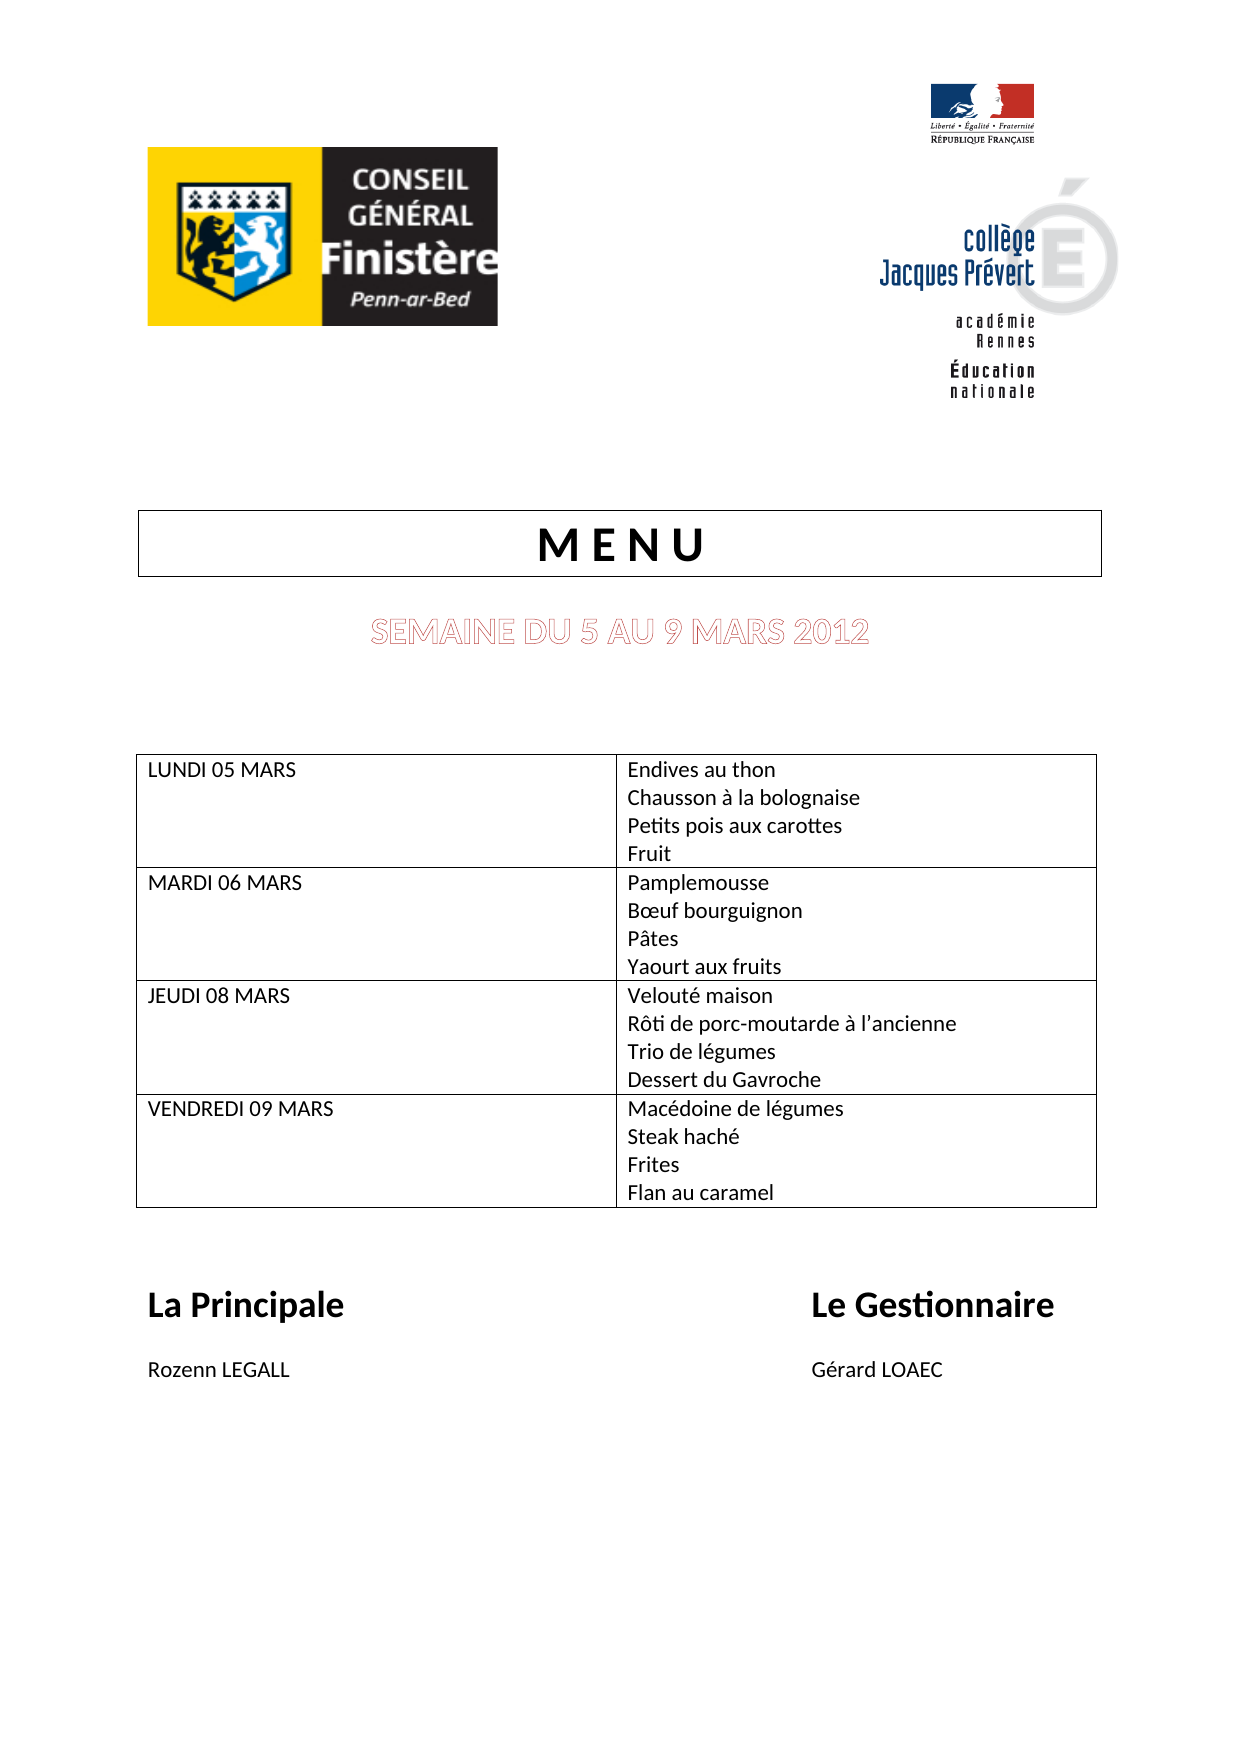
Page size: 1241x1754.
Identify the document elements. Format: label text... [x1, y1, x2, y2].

table_cell Macédoine de légumes Steak haché Frites Flan au caramel [617, 1095, 1096, 1207]
table_cell Pamplemousse Bœuf bourguignon Pâtes Yaourt aux fruits [617, 868, 1096, 980]
table_cell Velouté maison Rôti de porc-moutarde à l’ancienne Trio de légumes Dessert du Gavroche [617, 981, 1096, 1093]
text La Principale Le Gestionnaire [148, 1281, 1093, 1327]
picture [838, 82, 1119, 398]
text M E N U [139, 511, 1101, 576]
table_header LUNDI 05 MARS [137, 755, 616, 867]
text SEMAINE DU 5 AU 9 MARS 2012 [148, 607, 1093, 653]
table_cell JEUDI 08 MARS [137, 981, 616, 1093]
table_cell MARDI 06 MARS [137, 868, 616, 980]
table_header Endives au thon Chausson à la bolognaise Petits pois aux carottes Fruit [617, 755, 1096, 867]
text Rozenn LEGALL Gérard LOAEC [148, 1355, 1093, 1383]
picture [147, 147, 498, 326]
table_cell VENDREDI 09 MARS [137, 1095, 616, 1207]
